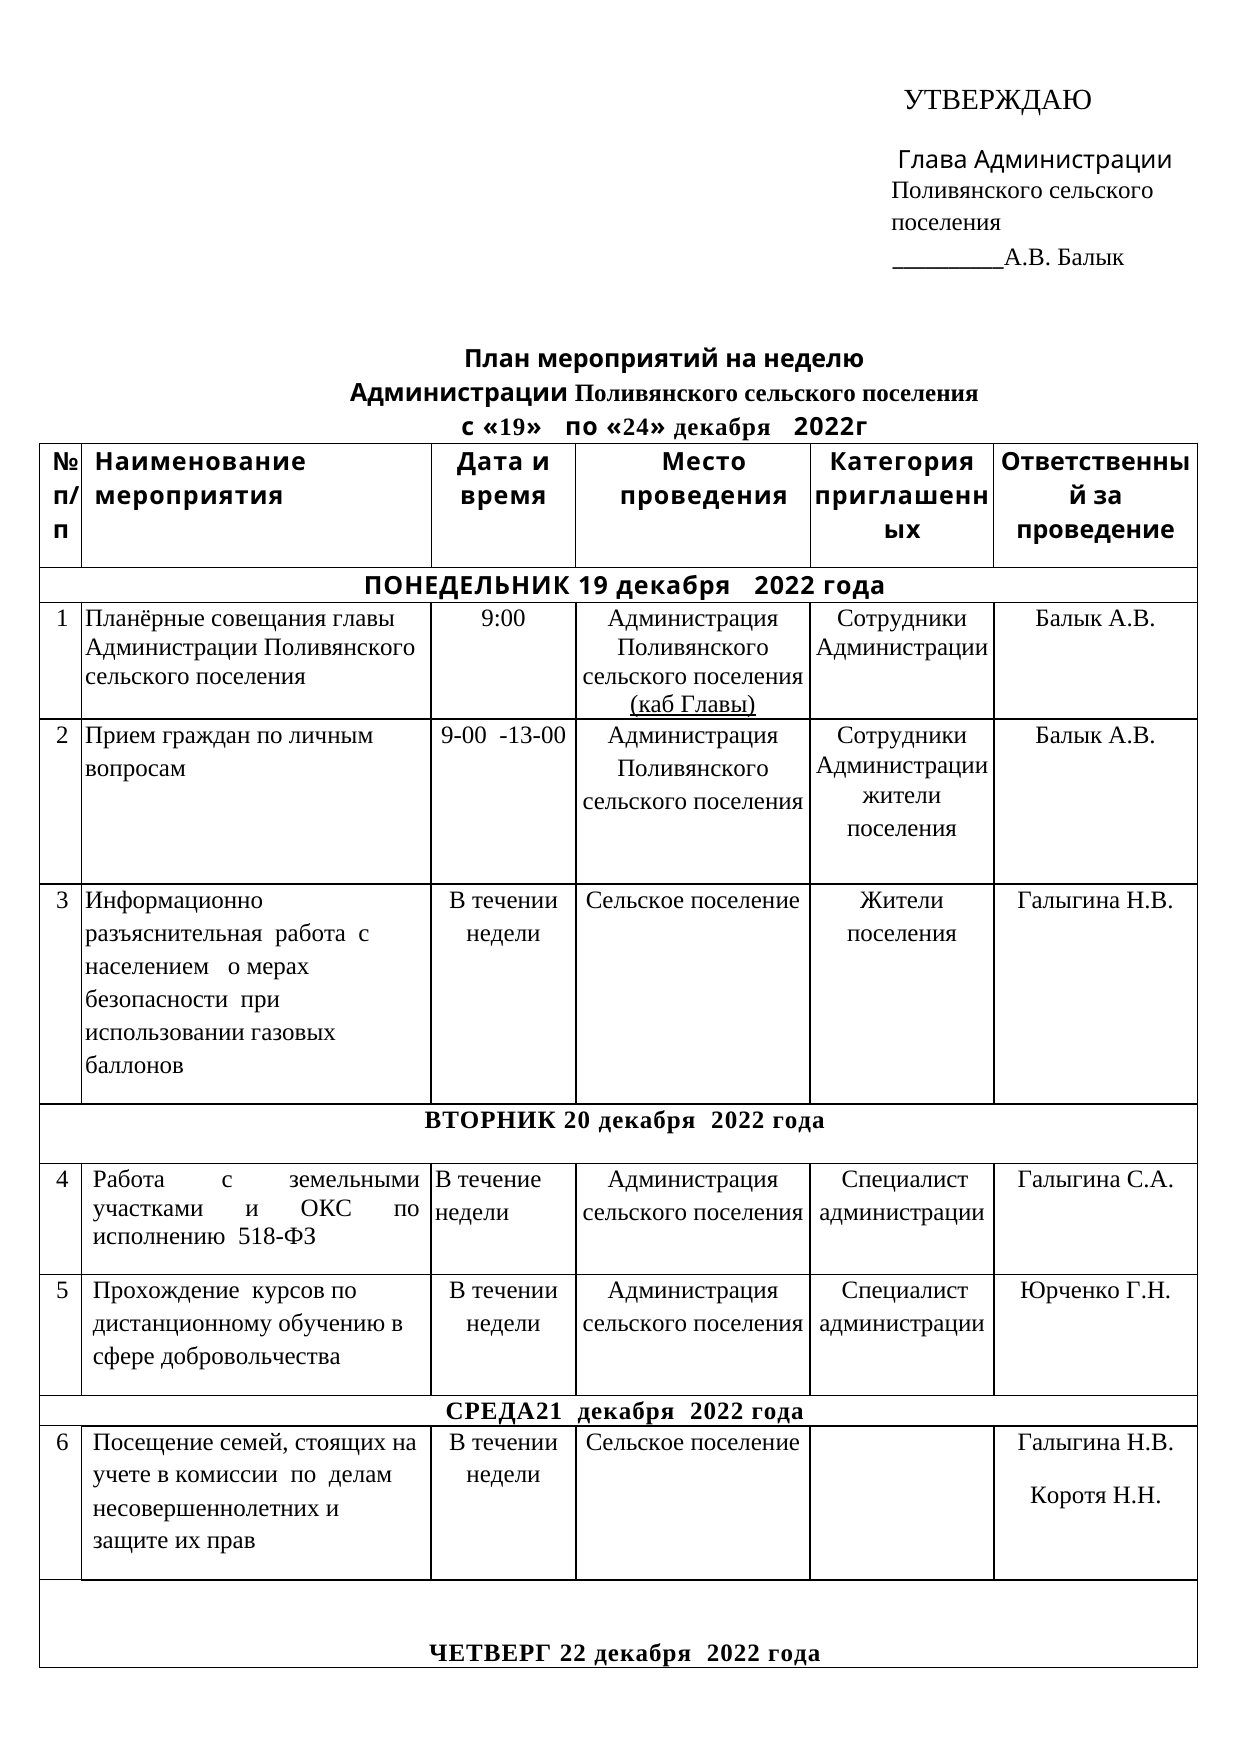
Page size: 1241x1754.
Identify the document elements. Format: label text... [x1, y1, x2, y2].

table_cell В течении недели [432, 885, 575, 1103]
table_cell СРЕДА21 декабря 2022 года [40, 1396, 1197, 1425]
table_cell Сотрудники Администрации [811, 603, 993, 718]
table_cell 9-00 -13-00 [432, 720, 575, 883]
subtitle УТВЕРЖДАЮ [94, 82, 1234, 115]
table_cell Специалист администрации [811, 1164, 993, 1274]
table_cell Сотрудники Администрации жители поселения [811, 720, 993, 883]
text План мероприятий на неделю Администрации Поливянского сельского поселения с «19» по «24» декабря 2022г [94, 340, 1234, 442]
table_cell В течении недели [432, 1275, 575, 1395]
table_cell Сельское поселение [577, 1427, 809, 1579]
table_cell Галыгина С.А. [995, 1164, 1197, 1274]
table_cell Посещение семей, стоящих на учете в комиссии по делам несовершеннолетних и защите их прав [82, 1427, 430, 1579]
table_cell Планёрные совещания главы Администрации Поливянского сельского поселения [82, 603, 430, 718]
table_cell Галыгина Н.В. Коротя Н.Н. [995, 1427, 1197, 1579]
table_cell Администрация сельского поселения [577, 1275, 809, 1395]
table_cell Прием граждан по личным вопросам [82, 720, 430, 883]
table_cell ВТОРНИК 20 декабря 2022 года [40, 1105, 1197, 1162]
table_cell Сельское поселение [577, 885, 809, 1103]
table_header № п/ п [40, 444, 81, 567]
table_header Категория приглашенных [811, 444, 993, 567]
text __________А.В. Балык [750, 238, 1234, 272]
table_cell 3 [40, 885, 81, 1103]
table_cell 6 [40, 1426, 81, 1579]
table_cell Работа с земельными участками и ОКС по исполнению 518-ФЗ [82, 1164, 430, 1274]
table_cell Балык А.В. [995, 603, 1197, 718]
table_header Дата и время [432, 444, 575, 567]
table_cell Балык А.В. [995, 720, 1197, 883]
table_cell 4 [40, 1164, 81, 1274]
table_cell Галыгина Н.В. [995, 885, 1197, 1103]
table_cell ЧЕТВЕРГ 22 декабря 2022 года [40, 1580, 1197, 1667]
table_header Наименование мероприятия [82, 444, 431, 567]
table_cell Прохождение курсов по дистанционному обучению в сфере добровольчества [82, 1275, 430, 1395]
table_cell Юрченко Г.Н. [995, 1275, 1197, 1395]
table_cell В течении недели [432, 1427, 575, 1579]
table_cell Жители поселения [811, 885, 993, 1103]
table_cell [811, 1427, 993, 1579]
table_cell 5 [40, 1275, 81, 1395]
table_cell Специалист администрации [811, 1275, 993, 1395]
text Глава Администрации Поливянского сельского поселения [891, 141, 1234, 238]
table_header Место проведения [576, 444, 810, 567]
table_cell 1 [40, 603, 81, 718]
table_cell ПОНЕДЕЛЬНИК 19 декабря 2022 года [40, 568, 1197, 602]
table_header Ответственный за проведение [994, 444, 1197, 567]
table_cell В течение недели [432, 1164, 575, 1274]
table_cell Администрация Поливянского сельского поселения (каб Главы) [577, 603, 809, 718]
table_cell 2 [40, 720, 81, 883]
table_cell 9:00 [432, 603, 575, 718]
table_cell Администрация Поливянского сельского поселения [577, 720, 809, 883]
table_cell Администрация сельского поселения [577, 1164, 809, 1274]
table_cell Информационно разъяснительная работа с населением о мерах безопасности при использовании газовых баллонов [82, 885, 430, 1103]
